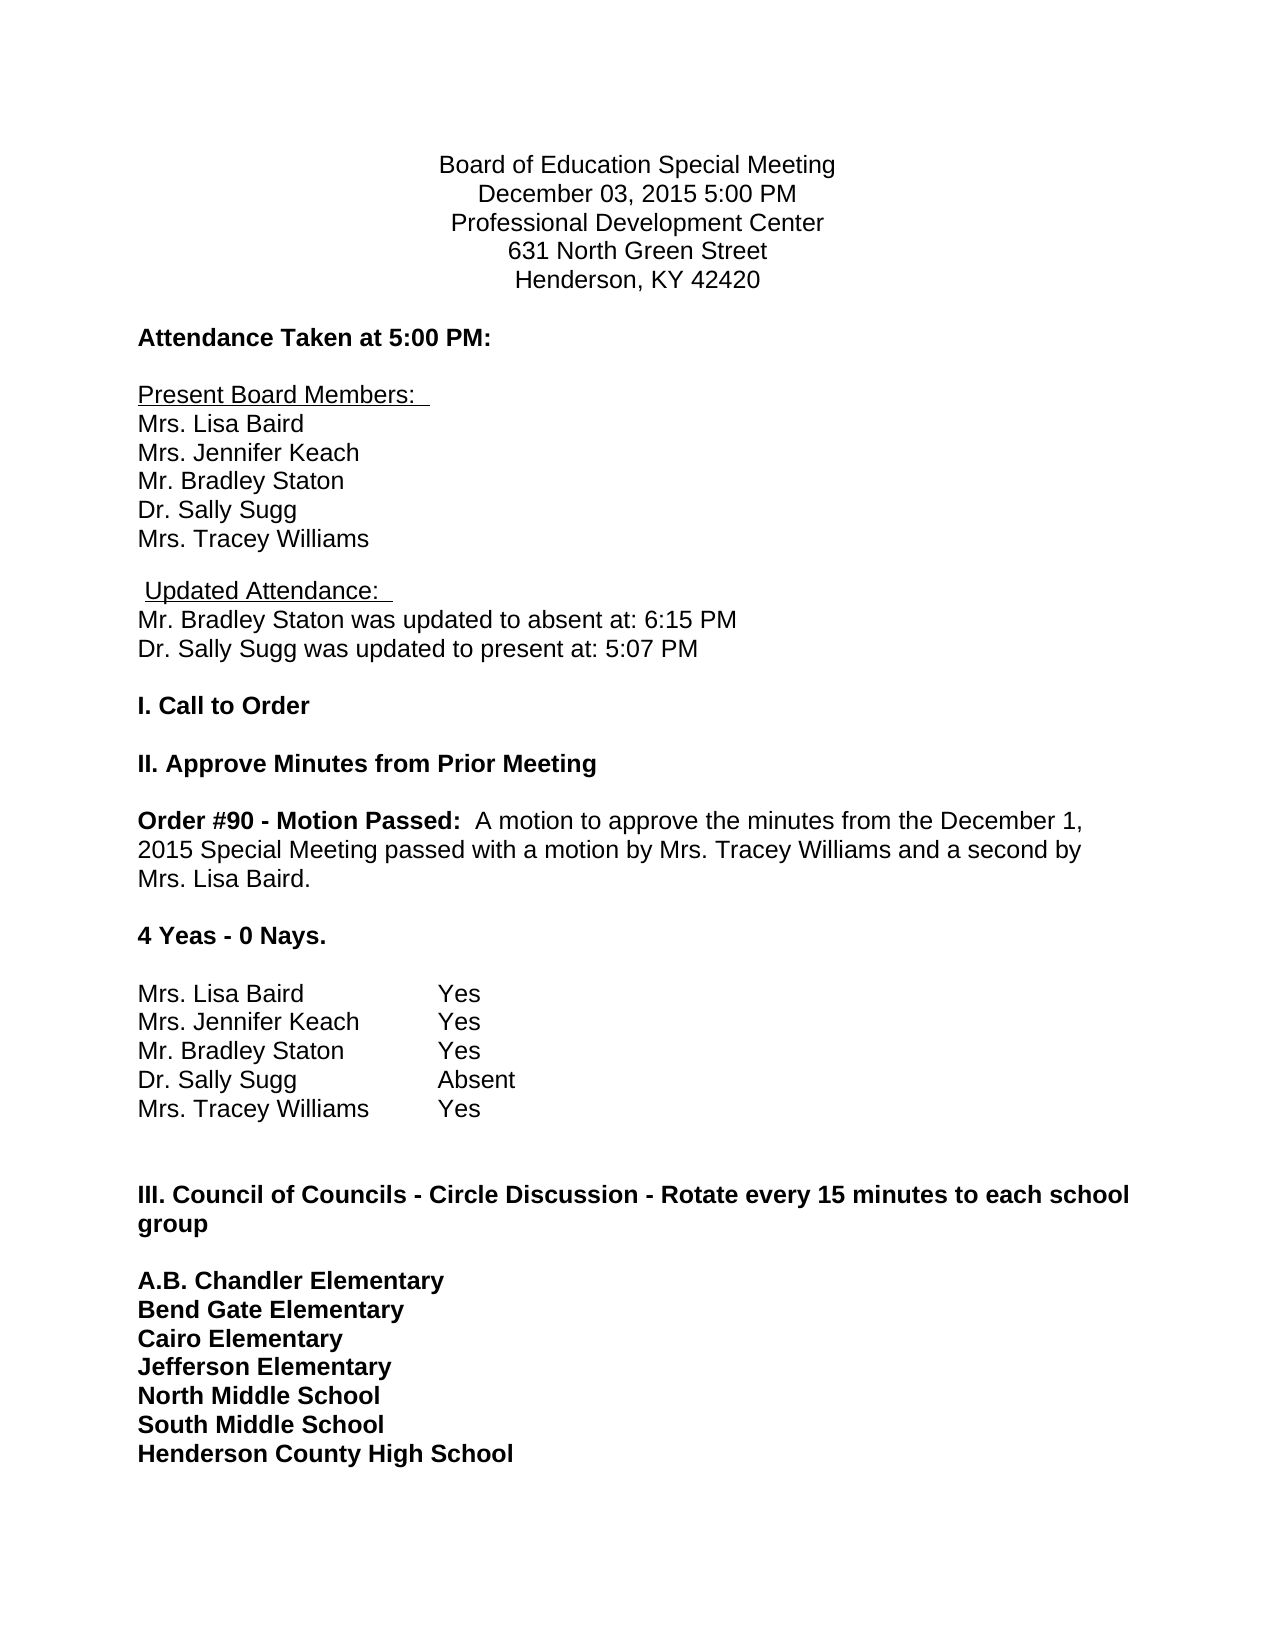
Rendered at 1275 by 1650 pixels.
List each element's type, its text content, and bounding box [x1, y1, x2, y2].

text 631 North Green Street [137, 236, 1138, 265]
text Henderson County High School [137, 1439, 1138, 1467]
text Mrs. Jennifer Keach Yes [137, 1007, 1138, 1036]
text Attendance Taken at 5:00 PM: [137, 322, 1138, 351]
text Mr. Bradley Staton Yes [137, 1036, 1138, 1065]
text Professional Development Center [137, 207, 1138, 236]
text Mr. Bradley Staton [137, 466, 1138, 495]
text Jefferson Elementary [137, 1352, 1138, 1381]
text I. Call to Order [137, 691, 1138, 720]
text South Middle School [137, 1410, 1138, 1439]
text Dr. Sally Sugg Absent [137, 1065, 1138, 1094]
text A.B. Chandler Elementary [137, 1266, 1138, 1295]
text Mrs. Jennifer Keach [137, 437, 1138, 466]
text III. Council of Councils - Circle Discussion - Rotate every 15 minutes to each school group [137, 1180, 1138, 1237]
text Mrs. Lisa Baird [137, 409, 1138, 437]
text Mr. Bradley Staton was updated to absent at: 6:15 PM [137, 605, 1138, 634]
text Updated Attendance: [137, 576, 1138, 605]
text Bend Gate Elementary [137, 1295, 1138, 1324]
text Order #90 - Motion Passed: A motion to approve the minutes from the December 1, 2015 Special Meeting passed with a motion by Mrs. Tracey Williams and a second by Mrs. Lisa Baird. [137, 806, 1138, 892]
text Cairo Elementary [137, 1324, 1138, 1352]
text Dr. Sally Sugg was updated to present at: 5:07 PM [137, 634, 1138, 662]
text Present Board Members: [137, 380, 1138, 409]
text II. Approve Minutes from Prior Meeting [137, 749, 1138, 777]
text Henderson, KY 42420 [137, 265, 1138, 294]
text Dr. Sally Sugg [137, 495, 1138, 524]
text Mrs. Tracey Williams [137, 524, 1138, 552]
text Mrs. Lisa Baird Yes [137, 979, 1138, 1007]
text 4 Yeas - 0 Nays. [137, 921, 1138, 950]
text North Middle School [137, 1381, 1138, 1410]
text Mrs. Tracey Williams Yes [137, 1094, 1138, 1122]
text Board of Education Special Meeting [137, 150, 1138, 179]
text December 03, 2015 5:00 PM [137, 179, 1138, 207]
